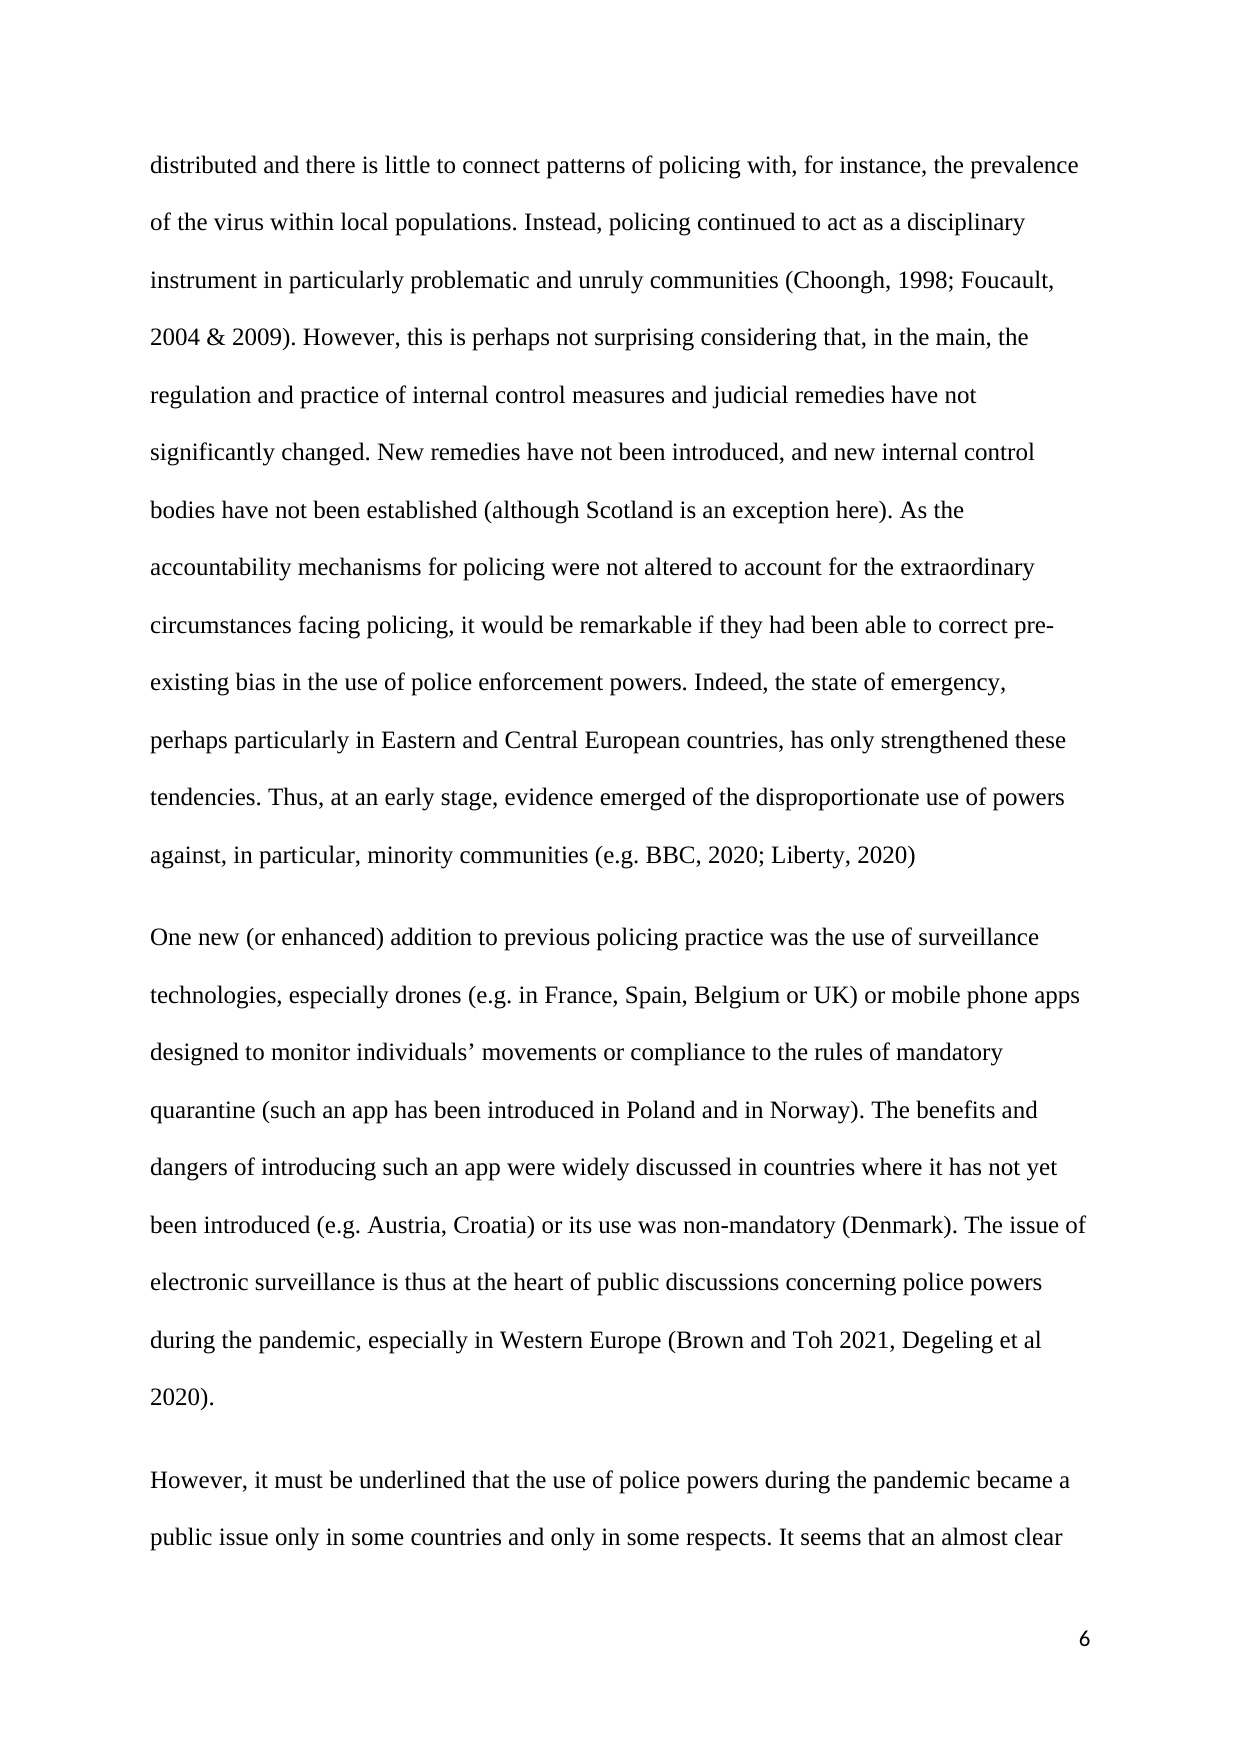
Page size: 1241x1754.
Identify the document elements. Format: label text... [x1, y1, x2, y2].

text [150, 1465, 1090, 1551]
text One new (or enhanced) addition to previous policing practice was the use of surveillance technologies, especially drones (e.g. in France, Spain, Belgium or UK) or mobile phone apps designed to monitor individuals’ movements or compliance to the rules of mandatory quarantine (such an app has been introduced in Poland and in Norway). The benefits and dangers of introducing such an app were widely discussed in countries where it has not yet been introduced (e.g. Austria, Croatia) or its use was non-mandatory (Denmark). The issue of electronic surveillance is thus at the heart of public discussions concerning police powers during the pandemic, especially in Western Europe (Brown and Toh 2021, Degeling et al 2020). [150, 922, 1090, 1411]
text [150, 150, 1090, 869]
